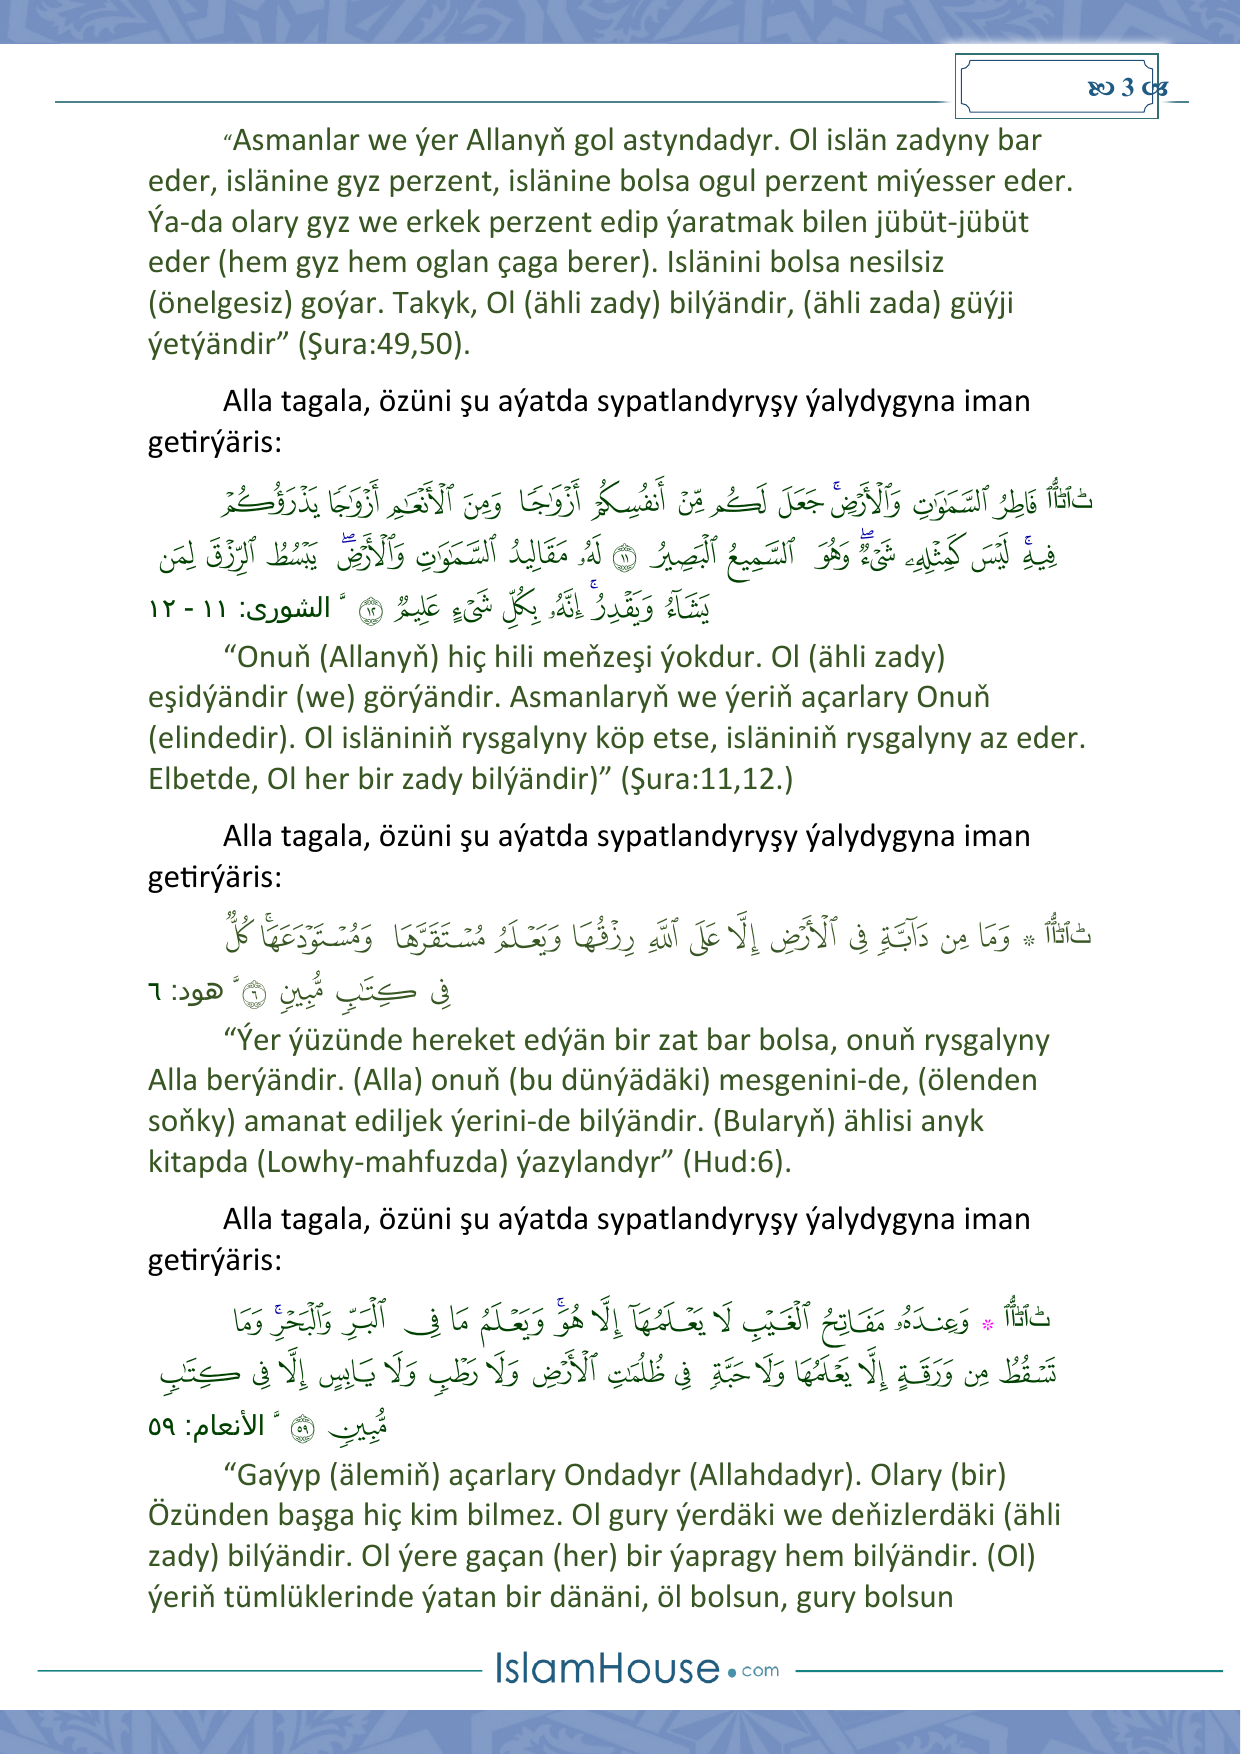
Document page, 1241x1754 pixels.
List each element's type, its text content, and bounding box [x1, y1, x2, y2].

picture [28, 1645, 483, 1691]
text “Ýer ýüzünde hereket edýän bir zat bar bolsa, onuň rysgalyny Alla berýändir. (Alla) onuň (bu dünýädäki) mesgenini-de, (ölenden soňky) amanat ediljek ýerini-de bilýändir. (Bularyň) ählisi anyk kitapda (Lowhy-mahfuzda) ýazylandyr” (Hud:6). [148, 1017, 1092, 1180]
text ﭧﭐﭨﭐﱡﭐ ﲸ ﲹ ﲺ ﲻ ﲼ ﲽ ﲾ ﲿﳀ ﳁ ﳂ ﳃ ﳄ ﳅﳆ ﳇ ﳈ ﳉ ﳊ ﳋ ﳌ ﳍ ﳎ ﳏ ﳐ ﳑ ﳒ ﳓ ﳔ ﳕ ﳖ ﳗ ﳘ ﳙ ﳚ ﱠ الأنعام: ٥٩ [148, 1295, 1092, 1453]
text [148, 1453, 1092, 1616]
text ﭧﭐﭨﭐﱡﭐ ﱁ ﱂ ﱃ ﱄ ﱅ ﱆ ﱇ ﱈ ﱉ ﱊ ﱋ ﱌ ﱍﱎ ﱏ ﱐ ﱑ ﱒ ﱓ ﱠ هود: ٦ [148, 912, 1092, 1017]
text Alla tagala, özüni şu aýatda sypatlandyryşy ýalydygyna iman getirýäris: [148, 814, 1092, 896]
text Alla tagala, özüni şu aýatda sypatlandyryşy ýalydygyna iman getirýäris: [148, 1197, 1092, 1278]
text Alla tagala, özüni şu aýatda sypatlandyryşy ýalydygyna iman getirýäris: [148, 379, 1092, 461]
picture [487, 1646, 1224, 1691]
text ﭧﭐﭨﭐﱡﭐ ﱁ ﱂ ﱃﱄ ﱅ ﱆ ﱇ ﱈ ﱉ ﱊ ﱋ ﱌ ﱍ ﱎﱏ ﱐ ﱑ ﱒﱓ ﱔ ﱕ ﱖ ﱗ ﱘ ﱙ ﱚ ﱛﱜ ﱝ ﱞ ﱟ ﱠ ﱡﱢ ﱣ ﱤ ﱥ ﱦ ﱧ ﱠ الشورى: ١١ - ١٢ [148, 477, 1092, 635]
text “Onuň (Allanyň) hiç hili meňzeşi ýokdur. Ol (ähli zady) eşidýändir (we) görýändir. Asmanlaryň we ýeriň açarlary Onuň (elindedir). Ol isläniniň rysgalyny köp etse, isläniniň rysgalyny az eder. Elbetde, Ol her bir zady bilýändir)” (Şura:11,12.) [148, 635, 1092, 798]
text “Asmanlar we ýer Allanyň gol astyndadyr. Ol islän zadyny bar eder, islänine gyz perzent, islänine bolsa ogul perzent miýesser eder. Ýa-da olary gyz we erkek perzent edip ýaratmak bilen jübüt-jübüt eder (hem gyz hem oglan çaga berer). Islänini bolsa nesilsiz (önelgesiz) goýar. Takyk, Ol (ähli zady) bilýändir, (ähli zada) güýji ýetýändir” (Şura:49,50). [148, 118, 1092, 362]
